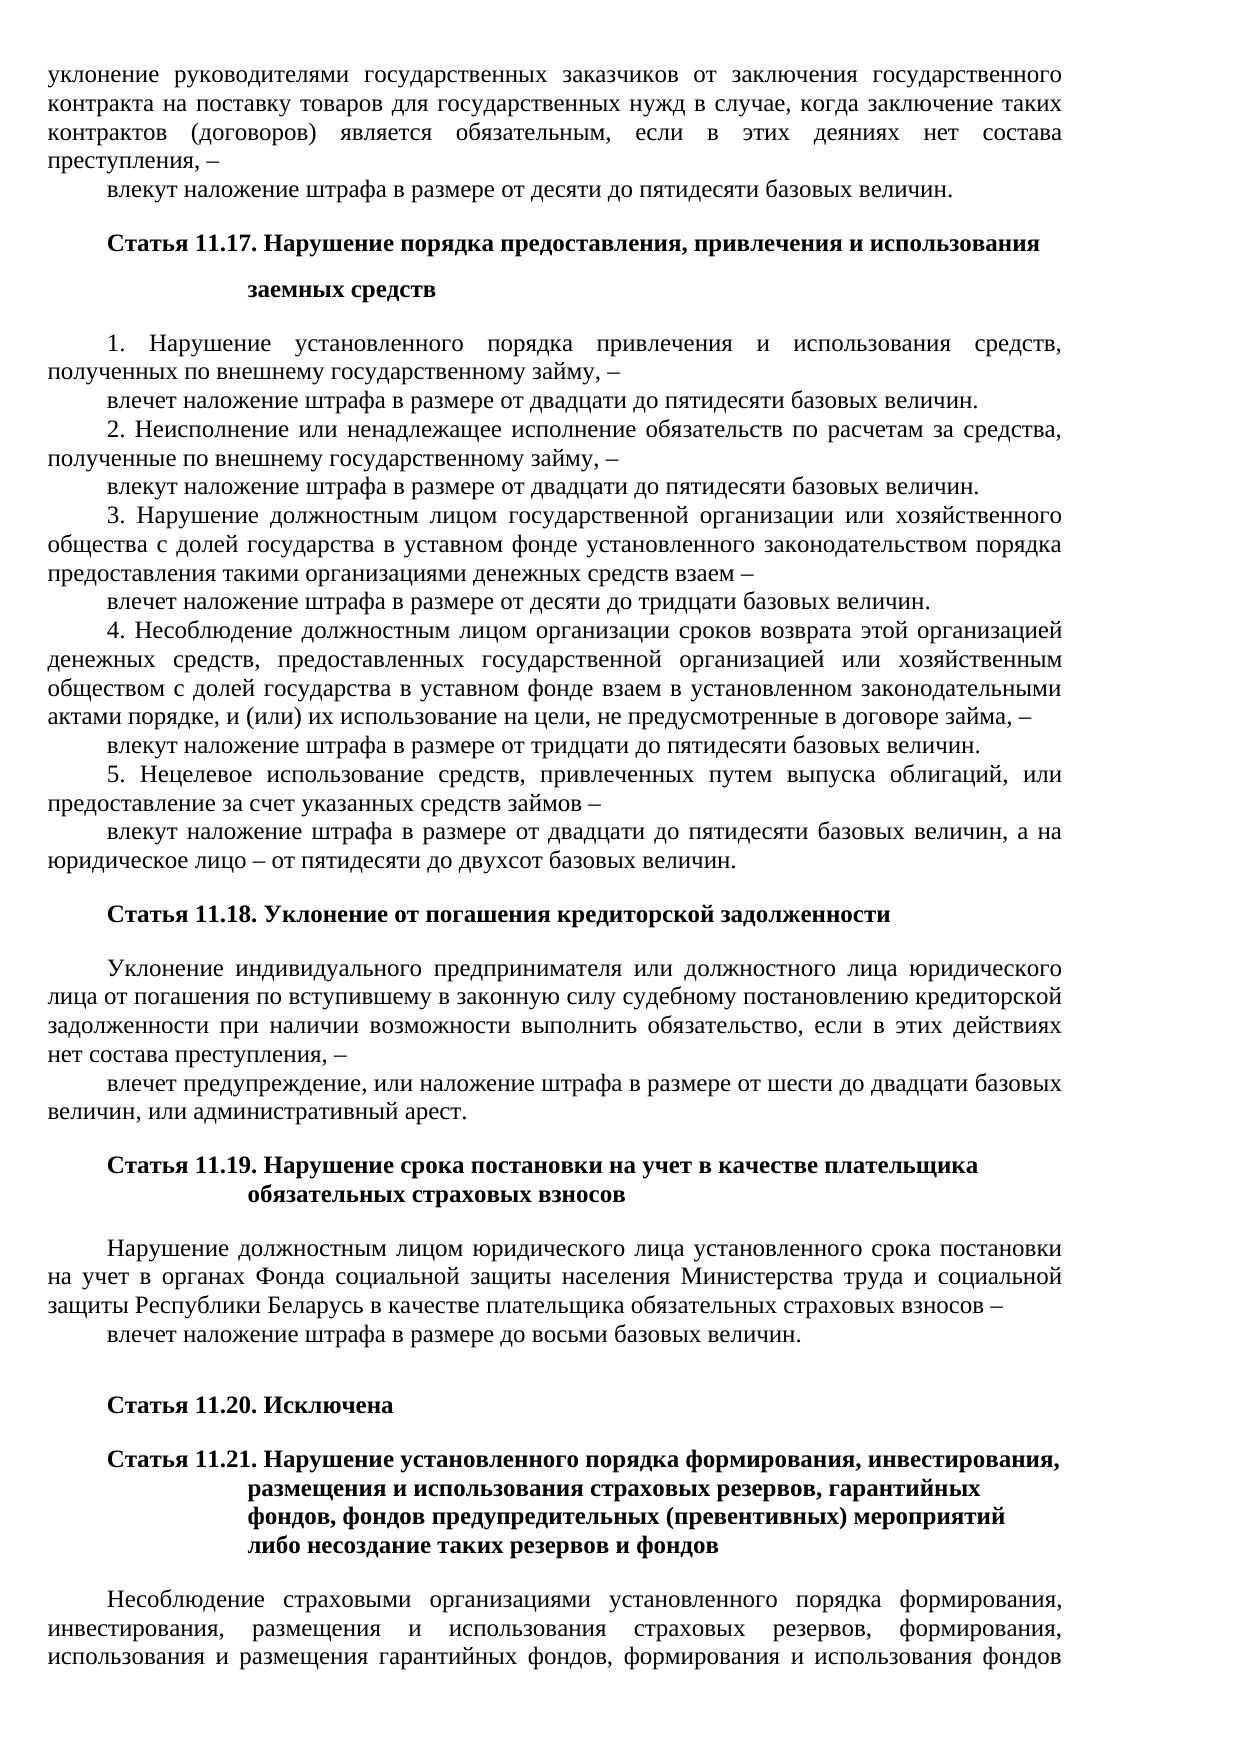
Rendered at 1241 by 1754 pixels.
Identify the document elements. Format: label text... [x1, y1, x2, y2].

text 1. Нарушение установленного порядка привлечения и использования средств, полученных по внешнему государственному займу, – [47, 328, 1063, 385]
text Нарушение должностным лицом юридического лица установленного срока постановки на учет в органах Фонда социальной защиты населения Министерства труда и социальной защиты Республики Беларусь в качестве плательщика обязательных страховых взносов – [47, 1233, 1063, 1319]
text влекут наложение штрафа в размере от тридцати до пятидесяти базовых величин. [47, 730, 1063, 759]
text Уклонение индивидуального предпринимателя или должностного лица юридического лица от погашения по вступившему в законную силу судебному постановлению кредиторской задолженности при наличии возможности выполнить обязательство, если в этих действиях нет состава преступления, – [47, 953, 1063, 1068]
text 5. Нецелевое использование средств, привлеченных путем выпуска облигаций, или предоставление за счет указанных средств займов – [47, 759, 1063, 816]
text 3. Нарушение должностным лицом государственной организации или хозяйственного общества с долей государства в уставном фонде установленного законодательством порядка предоставления такими организациями денежных средств взаем – [47, 500, 1063, 586]
text Статья 11.18. Уклонение от погашения кредиторской задолженности [107, 899, 1063, 928]
text влечет наложение штрафа в размере от двадцати до пятидесяти базовых величин. [47, 385, 1063, 414]
text Статья 11.17. Нарушение порядка предоставления, привлечения и использования заемных средств [107, 228, 1063, 303]
text 4. Несоблюдение должностным лицом организации сроков возврата этой организацией денежных средств, предоставленных государственной организацией или хозяйственным обществом с долей государства в уставном фонде взаем в установленном законодательными актами порядке, и (или) их использование на цели, не предусмотренные в договоре займа, – [47, 615, 1063, 730]
text влекут наложение штрафа в размере от десяти до пятидесяти базовых величин. [47, 174, 1063, 203]
text влечет предупреждение, или наложение штрафа в размере от шести до двадцати базовых величин, или административный арест. [47, 1068, 1063, 1125]
text влечет наложение штрафа в размере до восьми базовых величин. [47, 1319, 1063, 1348]
text Статья 11.20. Исключена [107, 1373, 1063, 1419]
text влекут наложение штрафа в размере от двадцати до пятидесяти базовых величин, а на юридическое лицо – от пятидесяти до двухсот базовых величин. [47, 816, 1063, 874]
text Статья 11.21. Нарушение установленного порядка формирования, инвестирования, размещения и использования страховых резервов, гарантийных фондов, фондов предупредительных (превентивных) мероприятий либо несоздание таких резервов и фондов [107, 1444, 1063, 1559]
text Статья 11.19. Нарушение срока постановки на учет в качестве плательщика обязательных страховых взносов [107, 1150, 1063, 1208]
text 2. Неисполнение или ненадлежащее исполнение обязательств по расчетам за средства, полученные по внешнему государственному займу, – [47, 414, 1063, 471]
text влечет наложение штрафа в размере от десяти до тридцати базовых величин. [47, 586, 1063, 615]
text влекут наложение штрафа в размере от двадцати до пятидесяти базовых величин. [47, 471, 1063, 500]
